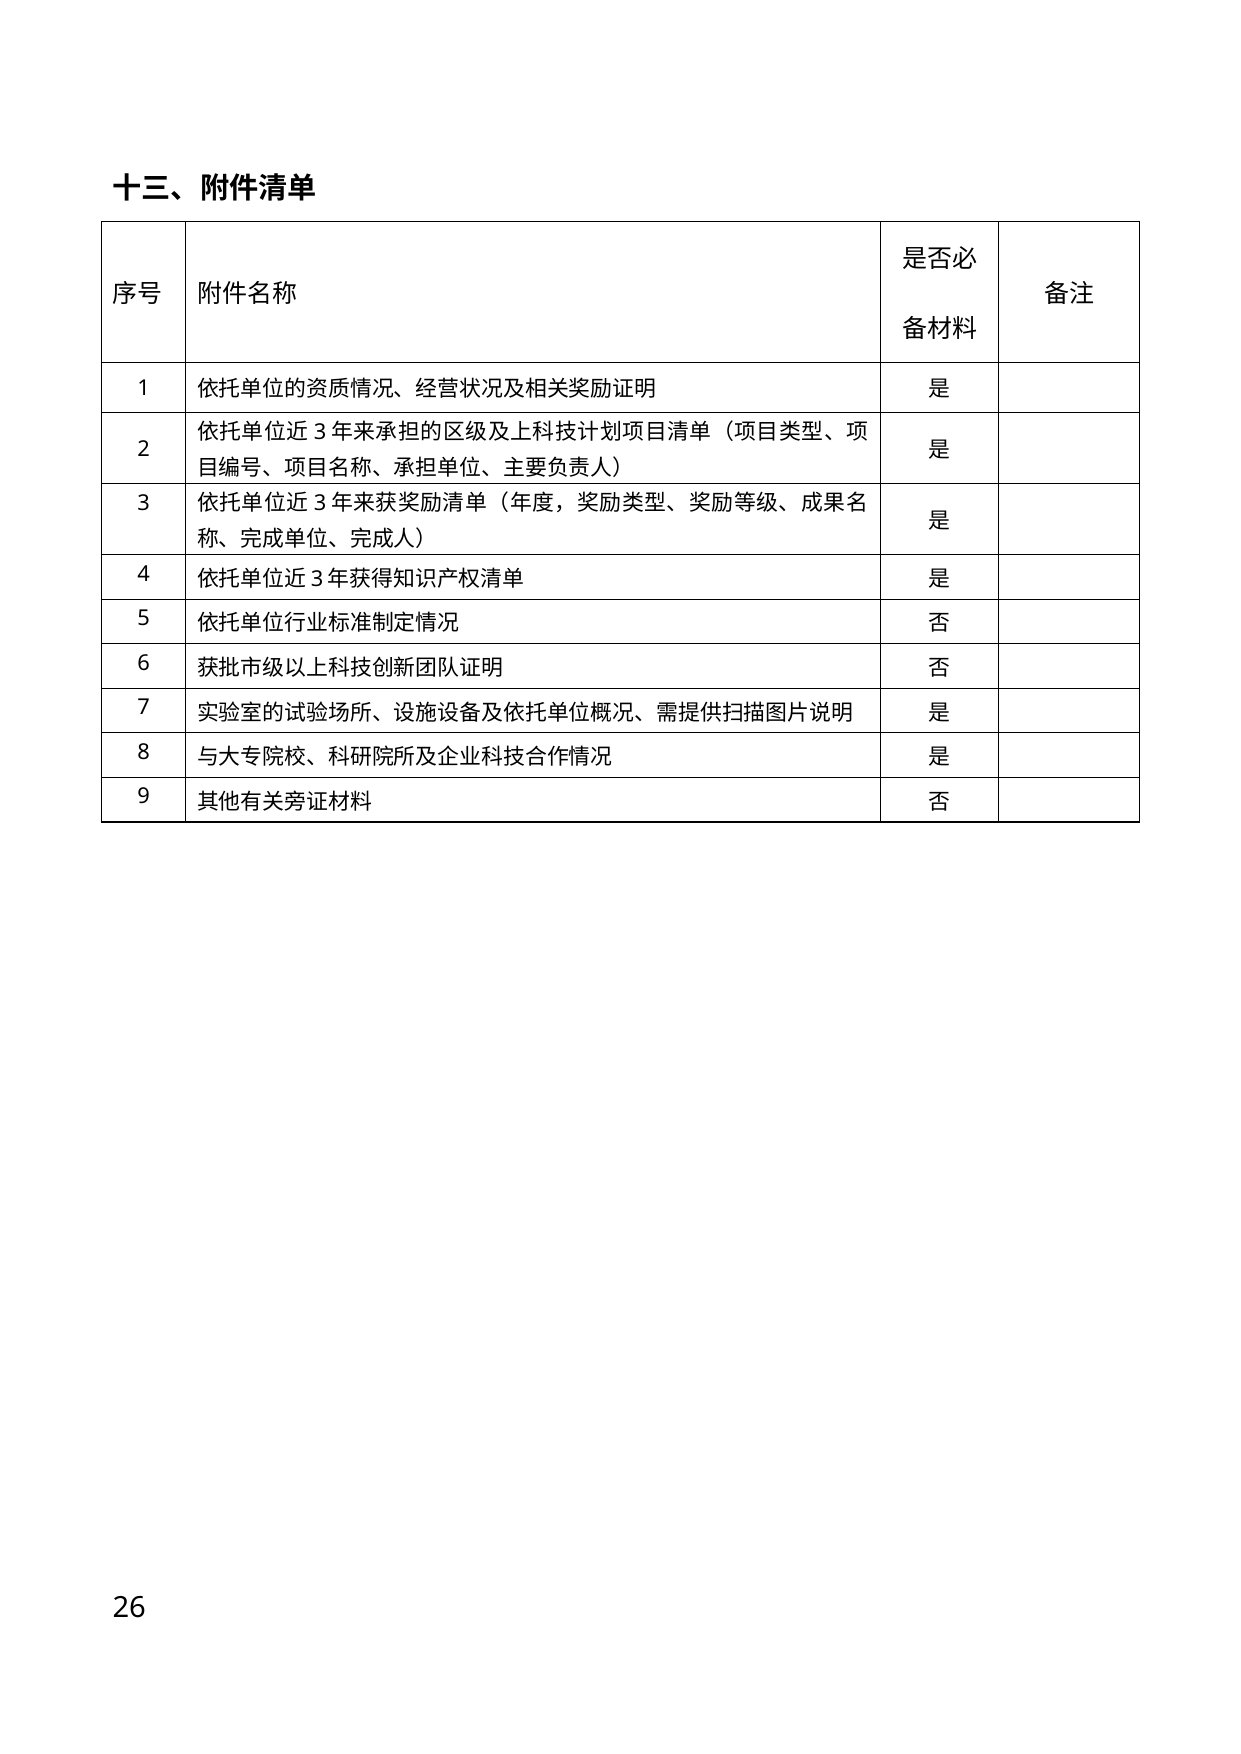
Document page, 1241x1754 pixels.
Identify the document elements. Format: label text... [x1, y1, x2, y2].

table_cell 是 [881, 484, 998, 554]
table_cell 4 [102, 555, 185, 598]
table_header 是否必备材料 [881, 222, 998, 362]
table_header 附件名称 [186, 222, 880, 362]
table_cell 是 [881, 363, 998, 412]
table_cell [999, 555, 1139, 598]
table_cell [999, 778, 1139, 821]
table_cell [999, 644, 1139, 688]
table_cell 9 [102, 778, 185, 821]
table_cell 2 [102, 413, 185, 483]
table_cell 1 [102, 363, 185, 412]
table_cell 8 [102, 733, 185, 777]
table_cell 否 [881, 778, 998, 821]
table_cell 否 [881, 600, 998, 643]
table_cell 6 [102, 644, 185, 688]
table_cell [999, 600, 1139, 643]
table_cell 依托单位近3年来承担的区级及上科技计划项目清单（项目类型、项目编号、项目名称、承担单位、主要负责人） [186, 413, 880, 483]
table_cell 获批市级以上科技创新团队证明 [186, 644, 880, 688]
table_cell [999, 733, 1139, 777]
table_cell 是 [881, 689, 998, 732]
table_cell 依托单位行业标准制定情况 [186, 600, 880, 643]
table_cell 其他有关旁证材料 [186, 778, 880, 821]
table_cell 7 [102, 689, 185, 732]
table_cell [999, 363, 1139, 412]
table_cell 5 [102, 600, 185, 643]
text 十三、附件清单 [112, 151, 1128, 221]
table_cell 依托单位近3年来获奖励清单（年度，奖励类型、奖励等级、成果名称、完成单位、完成人） [186, 484, 880, 554]
table_cell 是 [881, 733, 998, 777]
table_cell [999, 484, 1139, 554]
table_cell 3 [102, 484, 185, 554]
table_cell 与大专院校、科研院所及企业科技合作情况 [186, 733, 880, 777]
table_cell 依托单位近3年获得知识产权清单 [186, 555, 880, 598]
table_header 备注 [999, 222, 1139, 362]
table_cell 是 [881, 413, 998, 483]
table_header 序号 [102, 222, 185, 362]
table_cell [999, 413, 1139, 483]
table_cell 依托单位的资质情况、经营状况及相关奖励证明 [186, 363, 880, 412]
table_cell [999, 689, 1139, 732]
table_cell 实验室的试验场所、设施设备及依托单位概况、需提供扫描图片说明 [186, 689, 880, 732]
table_cell 是 [881, 555, 998, 598]
table_cell 否 [881, 644, 998, 688]
